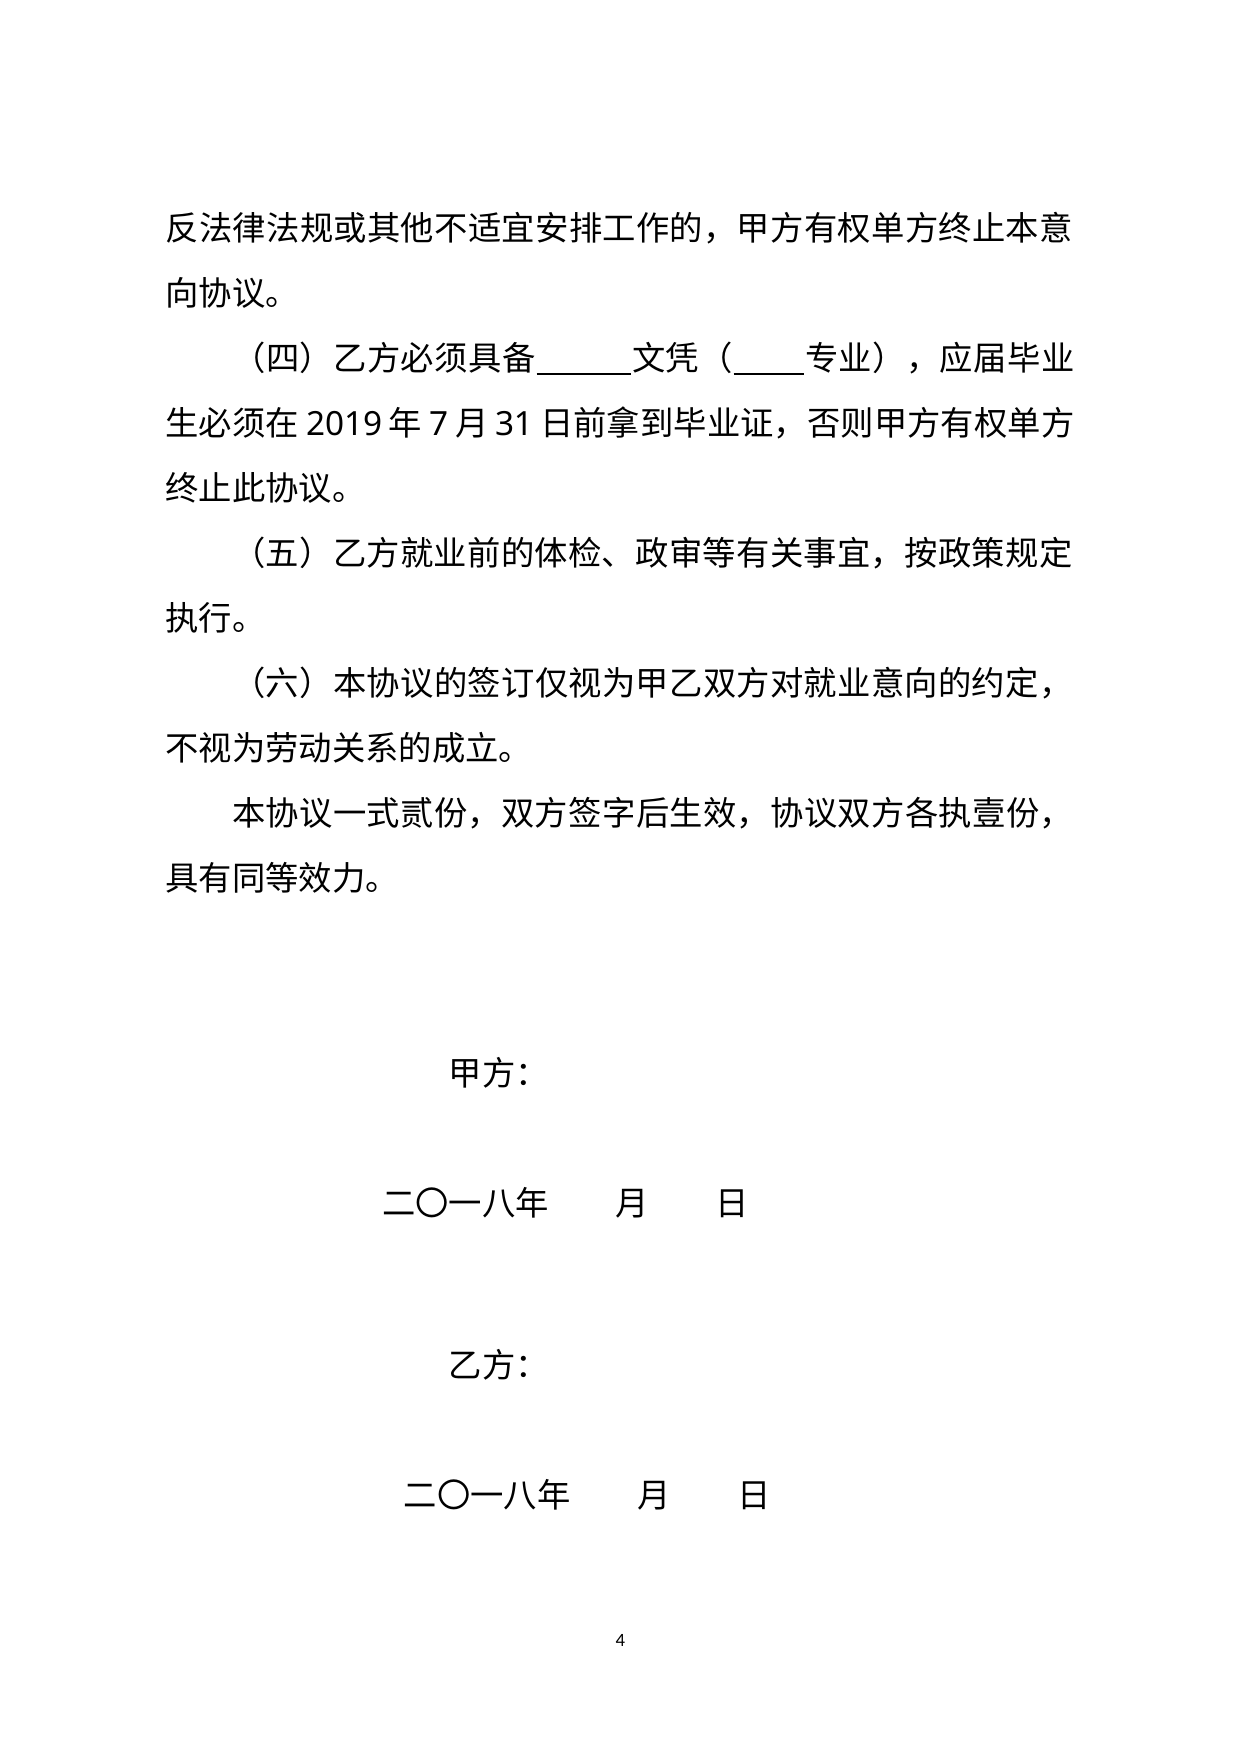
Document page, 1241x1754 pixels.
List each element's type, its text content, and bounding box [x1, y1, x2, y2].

text 二〇一八年 月 日 [165, 1168, 1075, 1233]
text （四）乙方必须具备 文凭（ 专业），应届毕业生必须在2019年7月31日前拿到毕业证，否则甲方有权单方终止此协议。 [165, 323, 1075, 518]
text 本协议一式贰份，双方签字后生效，协议双方各执壹份，具有同等效力。 [165, 778, 1075, 908]
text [165, 193, 1075, 323]
text 乙方： [165, 1331, 1008, 1396]
text 二〇一八年 月 日 [165, 1461, 1008, 1526]
text （五）乙方就业前的体检、政审等有关事宜，按政策规定执行。 [165, 518, 1075, 648]
text 甲方： [165, 1038, 1075, 1103]
text （六）本协议的签订仅视为甲乙双方对就业意向的约定，不视为劳动关系的成立。 [165, 648, 1075, 778]
